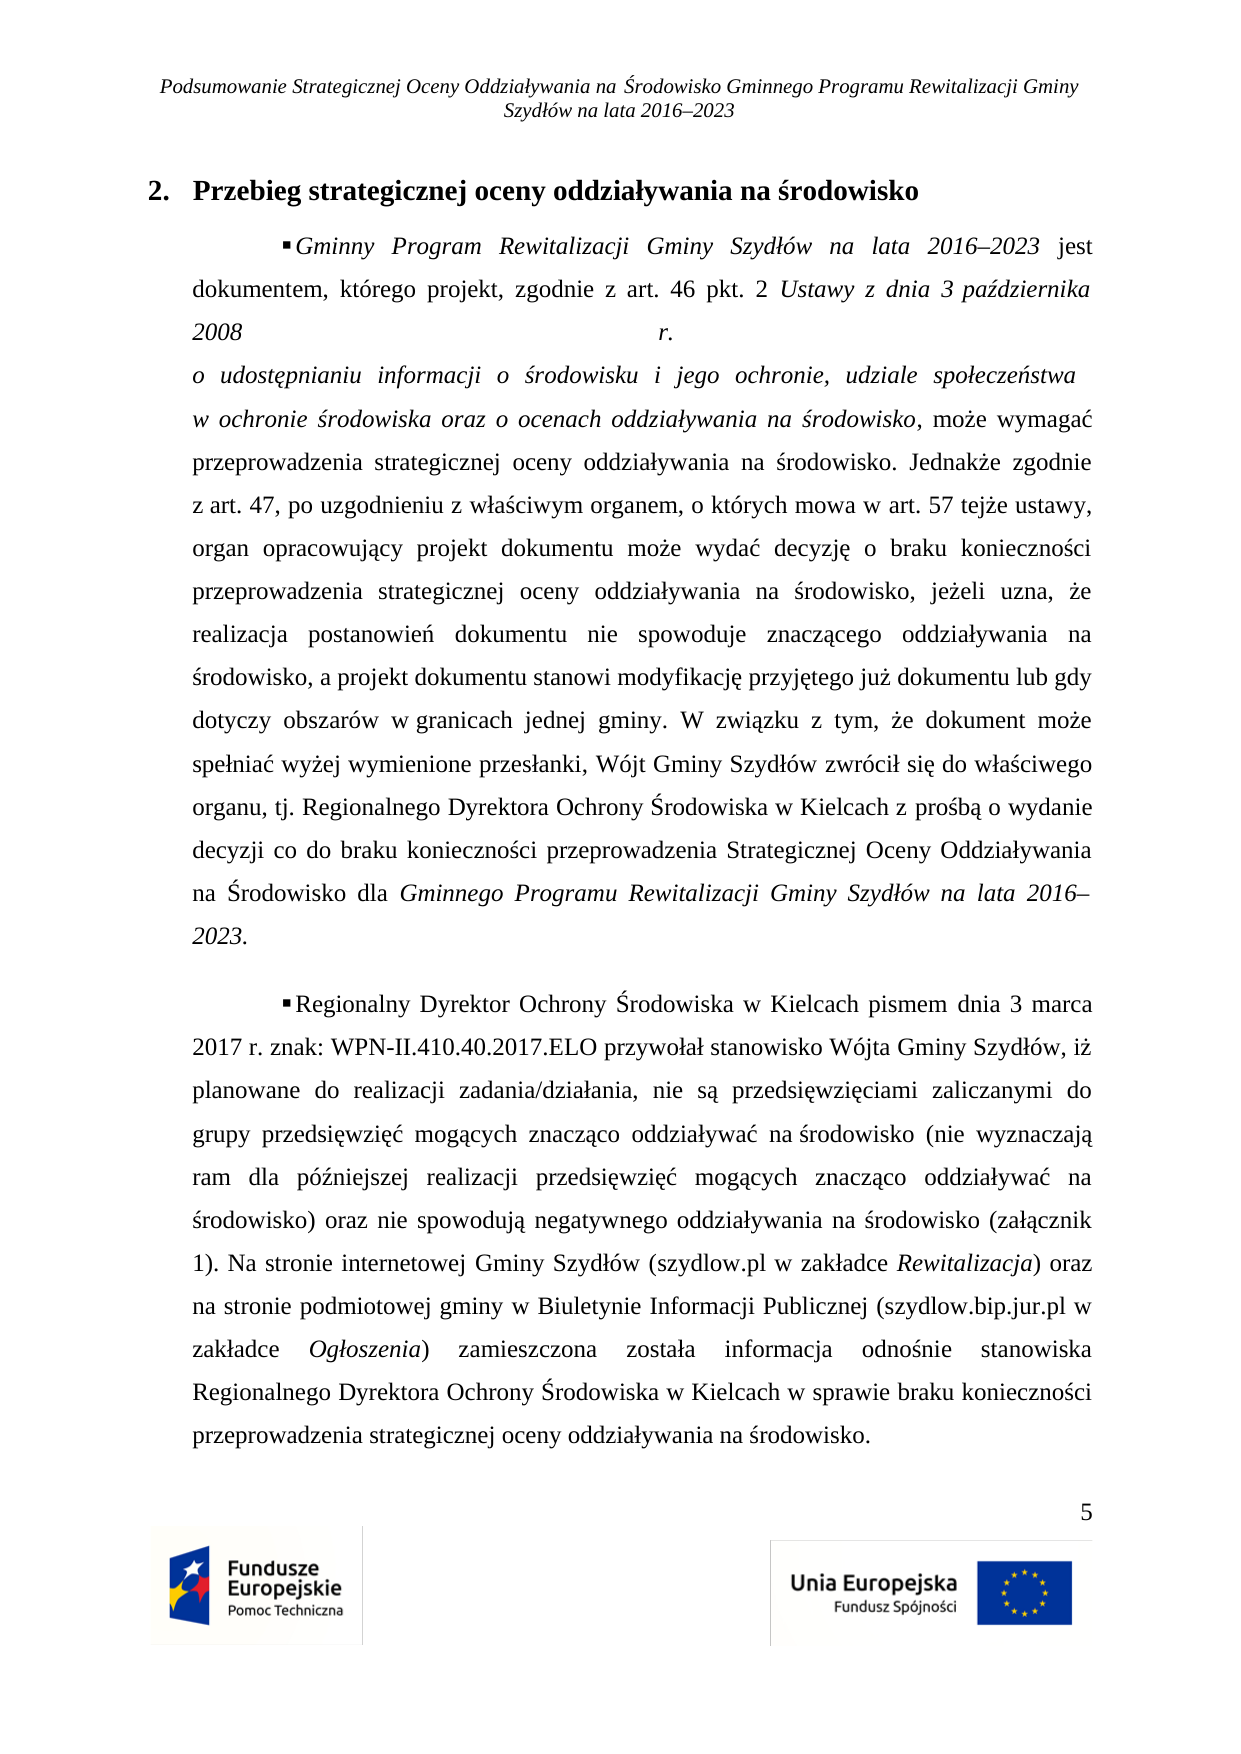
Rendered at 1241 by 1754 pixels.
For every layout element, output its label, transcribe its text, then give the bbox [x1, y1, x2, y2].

text Regionalny Dyrektor Ochrony Środowiska w Kielcach pismem dnia 3 marca 2017 r. znak: WPN-II.410.40.2017.ELO przywołał stanowisko Wójta Gminy Szydłów, iż planowane do realizacji zadania/działania, nie są przedsięwzięciami zaliczanymi do grupy przedsięwzięć mogących znacząco oddziaływać na środowisko (nie wyznaczają ram dla późniejszej realizacji przedsięwzięć mogących znacząco oddziaływać na środowisko) oraz nie spowodują negatywnego oddziaływania na środowisko (załącznik 1). Na stronie internetowej Gminy Szydłów (szydlow.pl w zakładce Rewitalizacja) oraz na stronie podmiotowej gminy w Biuletynie Informacji Publicznej (szydlow.bip.jur.pl w zakładce Ogłoszenia) zamieszczona została informacja odnośnie stanowiska Regionalnego Dyrektora Ochrony Środowiska w Kielcach w sprawie braku konieczności przeprowadzenia strategicznej oceny oddziaływania na środowisko. [192, 989, 1092, 1449]
text Gminny Program Rewitalizacji Gminy Szydłów na lata 2016–2023 jest dokumentem, którego projekt, zgodnie z art. 46 pkt. 2 Ustawy z dnia 3 października 2008 r. o udostępnianiu informacji o środowisku i jego ochronie, udziale społeczeństwa w ochronie środowiska oraz o ocenach oddziaływania na środowisko, może wymagać przeprowadzenia strategicznej oceny oddziaływania na środowisko. Jednakże zgodnie z art. 47, po uzgodnieniu z właściwym organem, o których mowa w art. 57 tejże ustawy, organ opracowujący projekt dokumentu może wydać decyzję o braku konieczności przeprowadzenia strategicznej oceny oddziaływania na środowisko, jeżeli uzna, że realizacja postanowień dokumentu nie spowoduje znaczącego oddziaływania na środowisko, a projekt dokumentu stanowi modyfikację przyjętego już dokumentu lub gdy dotyczy obszarów w granicach jednej gminy. W związku z tym, że dokument może spełniać wyżej wymienione przesłanki, Wójt Gminy Szydłów zwrócił się do właściwego organu, tj. Regionalnego Dyrektora Ochrony Środowiska w Kielcach z prośbą o wydanie decyzji co do braku konieczności przeprowadzenia Strategicznej Oceny Oddziaływania na Środowisko dla Gminnego Programu Rewitalizacji Gminy Szydłów na lata 2016–2023. [192, 231, 1092, 950]
subtitle Przebieg strategicznej oceny oddziaływania na środowisko [148, 173, 1092, 206]
picture [150, 1526, 1093, 1646]
